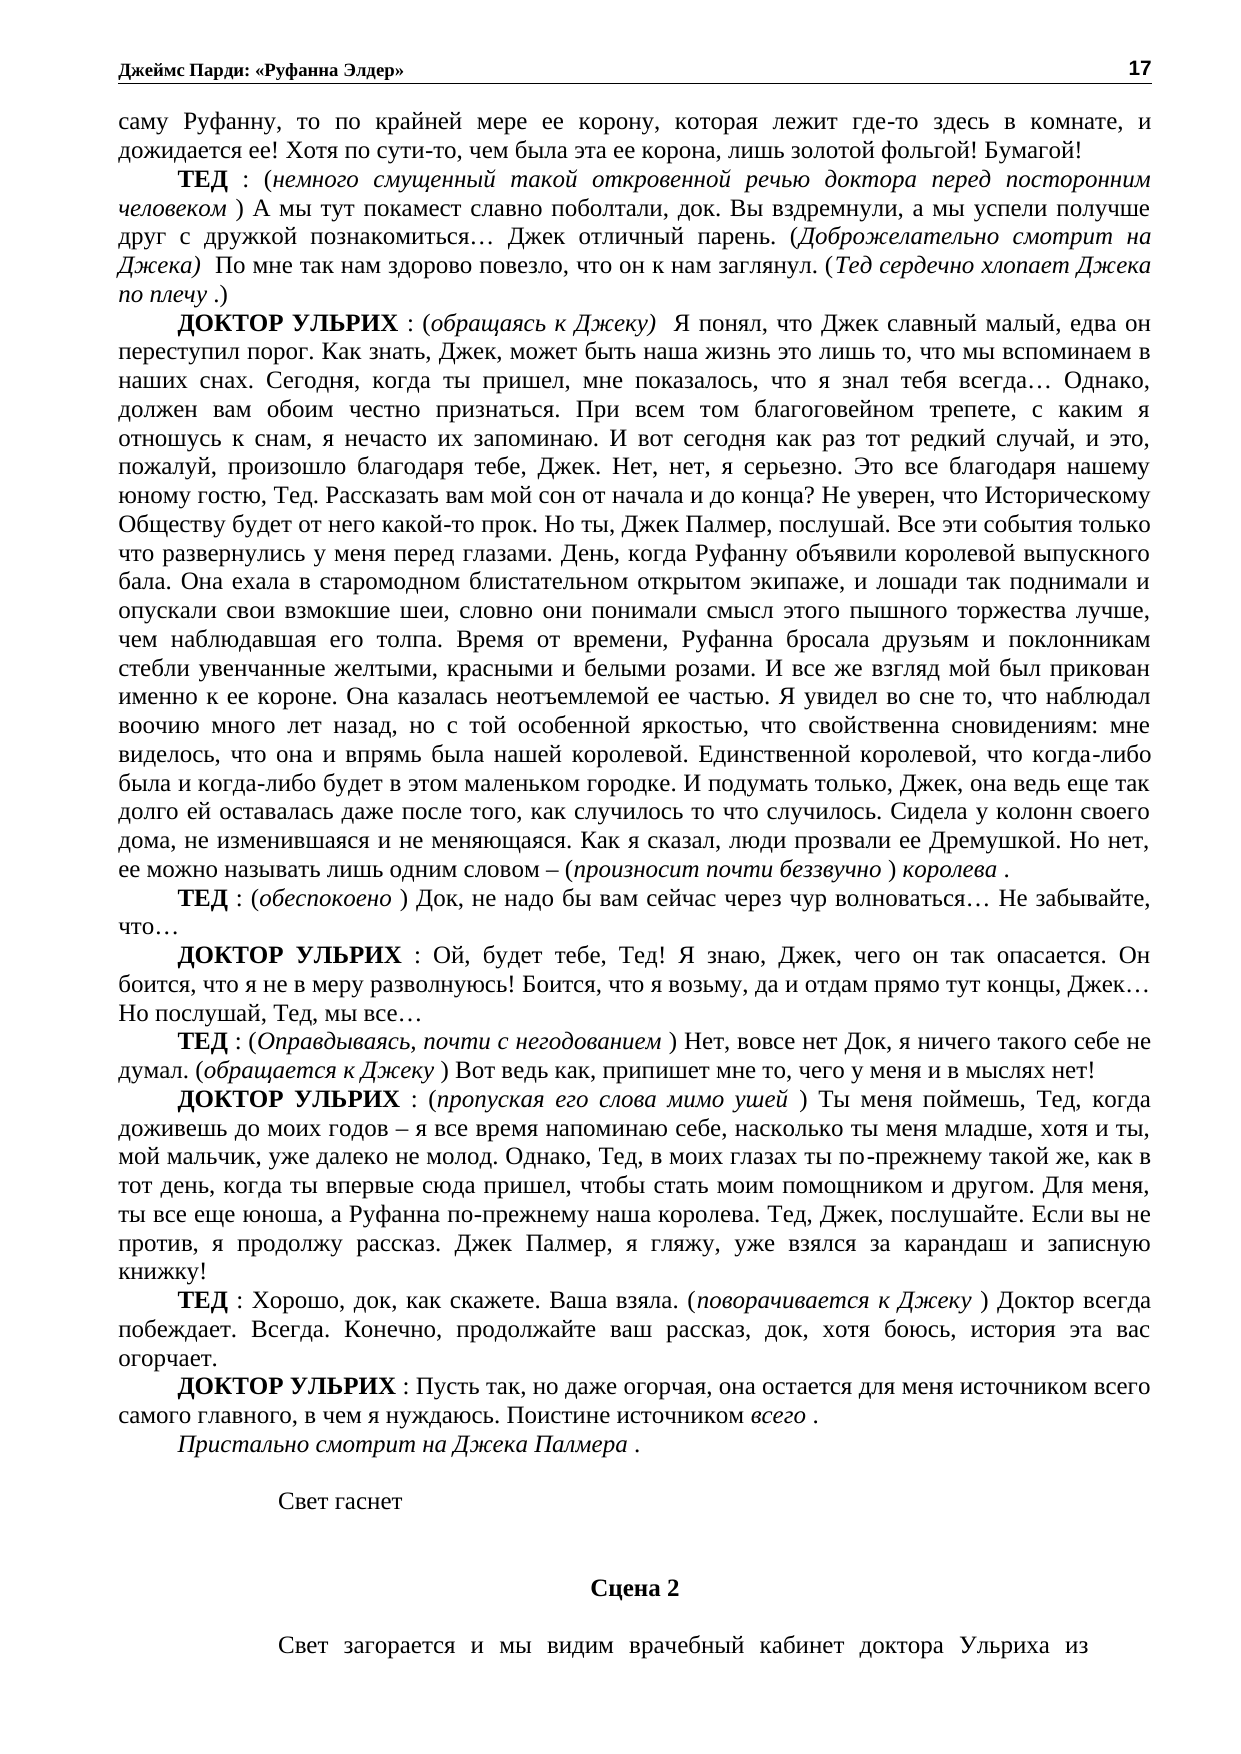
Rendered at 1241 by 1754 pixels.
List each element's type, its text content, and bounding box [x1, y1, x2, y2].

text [118, 106, 1152, 164]
text ДОКТОР УЛЬРИХ : Пусть так, но даже огорчая, она остается для меня источником всего самого главного, в чем я нуждаюсь. Поистине источником всего . [118, 1371, 1152, 1429]
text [236, 1630, 1089, 1659]
text Пристально смотрит на Джека Палмера . [118, 1429, 1152, 1458]
text Свет гаснет [236, 1486, 1089, 1515]
text ТЕД : (Оправдываясь, почти с негодованием ) Нет, вовсе нет Док, я ничего такого себе не думал. (обращается к Джеку ) Вот ведь как, припишет мне то, чего у меня и в мыслях нет! [118, 1026, 1152, 1084]
text ТЕД : Хорошо, док, как скажете. Ваша взяла. (поворачивается к Джеку ) Доктор всегда побеждает. Всегда. Конечно, продолжайте ваш рассказ, док, хотя боюсь, история эта вас огорчает. [118, 1285, 1152, 1371]
text ДОКТОР УЛЬРИХ : Ой, будет тебе, Тед! Я знаю, Джек, чего он так опасается. Он боится, что я не в меру разволнуюсь! Боится, что я возьму, да и отдам прямо тут концы, Джек… Но послушай, Тед, мы все… [118, 940, 1152, 1026]
text ДОКТОР УЛЬРИХ : (пропуская его слова мимо ушей ) Ты меня поймешь, Тед, когда доживешь до моих годов – я все время напоминаю себе, насколько ты меня младше, хотя и ты, мой мальчик, уже далеко не молод. Однако, Тед, в моих глазах ты по-прежнему такой же, как в тот день, когда ты впервые сюда пришел, чтобы стать моим помощником и другом. Для меня, ты все еще юноша, а Руфанна по-прежнему наша королева. Тед, Джек, послушайте. Если вы не против, я продолжу рассказ. Джек Палмер, я гляжу, уже взялся за карандаш и записную книжку! [118, 1084, 1152, 1285]
text ТЕД : (немного смущенный такой откровенной речью доктора перед посторонним человеком ) А мы тут покамест славно поболтали, док. Вы вздремнули, а мы успели получше друг с дружкой познакомиться… Джек отличный парень. (Доброжелательно смотрит на Джека) По мне так нам здорово повезло, что он к нам заглянул. (Тед сердечно хлопает Джека по плечу .) [118, 164, 1152, 308]
subtitle Сцена 2 [118, 1573, 1152, 1601]
text ДОКТОР УЛЬРИХ : (обращаясь к Джеку) Я понял, что Джек славный малый, едва он переступил порог. Как знать, Джек, может быть наша жизнь это лишь то, что мы вспоминаем в наших снах. Cегодня, когда ты пришел, мне показалось, что я знал тебя всегда… Однако, должен вам обоим честно признаться. При всем том благоговейном трепете, с каким я отношусь к снам, я нечасто их запоминаю. И вот сегодня как раз тот редкий случай, и это, пожалуй, произошло благодаря тебе, Джек. Нет, нет, я серьезно. Это все благодаря нашему юному гостю, Тед. Рассказать вам мой сон от начала и до конца? Не уверен, что Историческому Обществу будет от него какой-то прок. Но ты, Джек Палмер, послушай. Все эти события только что развернулись у меня перед глазами. День, когда Руфанну объявили королевой выпускного бала. Она ехала в старомодном блистательном открытом экипаже, и лошади так поднимали и опускали свои взмокшие шеи, словно они понимали смысл этого пышного торжества лучше, чем наблюдавшая его толпа. Время от времени, Руфанна бросала друзьям и поклонникам стебли увенчанные желтыми, красными и белыми розами. И все же взгляд мой был прикован именно к ее короне. Она казалась неотъемлемой ее частью. Я увидел во сне то, что наблюдал воочию много лет назад, но с той особенной яркостью, что свойственна сновидениям: мне виделось, что она и впрямь была нашей королевой. Единственной королевой, что когда-либо была и когда-либо будет в этом маленьком городке. И подумать только, Джек, она ведь еще так долго ей оставалась даже после того, как случилось то что случилось. Сидела у колонн своего дома, не изменившаяся и не меняющаяся. Как я сказал, люди прозвали ее Дремушкой. Но нет, ее можно называть лишь одним словом – (произносит почти беззвучно ) королева . [118, 308, 1152, 883]
text ТЕД : (обеспокоено ) Док, не надо бы вам сейчас через чур волноваться… Не забывайте, что… [118, 883, 1152, 940]
